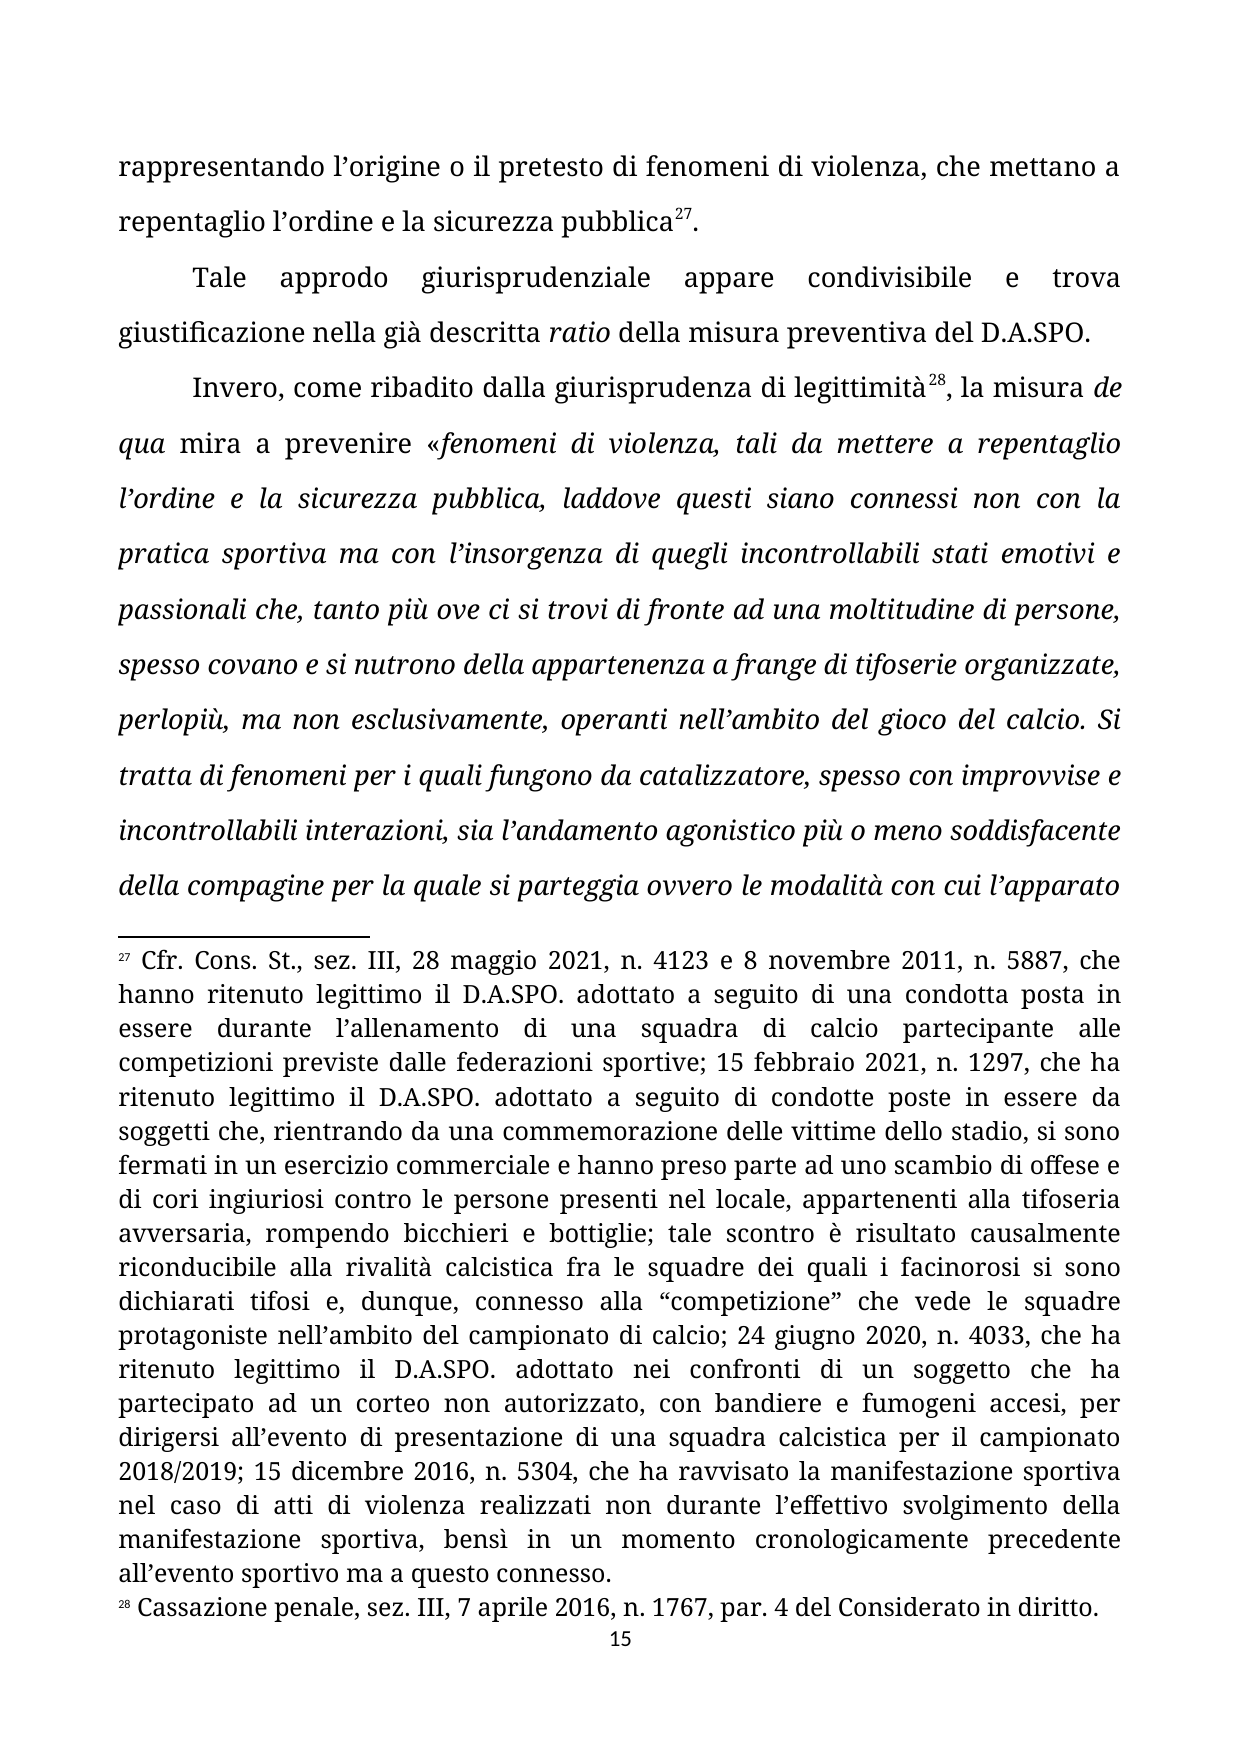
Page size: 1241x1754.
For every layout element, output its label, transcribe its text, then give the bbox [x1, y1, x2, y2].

list Tale approdo giurisprudenziale appare condivisibile e trova giustificazione nella già descritta ratio della misura preventiva del D.A.SPO. [118, 258, 1122, 350]
list Invero, come ribadito dalla giurisprudenza di legittimità, la misura de qua mira a prevenire «fenomeni di violenza, tali da mettere a repentaglio l’ordine e la sicurezza pubblica, laddove questi siano connessi non con la pratica sportiva ma con l’insorgenza di quegli incontrollabili stati emotivi e passionali che, tanto più ove ci si trovi di fronte ad una moltitudine di persone, spesso covano e si nutrono della appartenenza a frange di tifoserie organizzate, perlopiù, ma non esclusivamente, operanti nell’ambito del gioco del calcio. Si tratta di fenomeni per i quali fungono da catalizzatore, spesso con improvvise e incontrollabili interazioni, sia l’andamento agonistico più o meno soddisfacente della compagine per la quale si parteggia ovvero le modalità con cui l’apparato amministrativo ed organizzativo di questa intende condurre il rapporto con la propria tifoseria sia l’eventuale confronto, in una logica elementare in cui la appartenenza ad un gruppo comporta la ostilità verso altri gruppi, immediatamente intesi come possibili assalitori, con una tifoseria avversa». [118, 369, 1122, 903]
list In particolare, è stato precisato come le espressioni “in occasione” o “a causa” di manifestazioni sportive implichino semplicemente un nesso eziologico tra la condotta e l’evento sportivo. Ciò determina che possono giustificare l’adozione del D.A.SPO. anche condotte poste in essere in un contesto spazio-temporale diverso dalla competizione sportiva – intesa nel senso di disputa di una gara agonistica – laddove lo sport incornici il contesto, rappresentando l’origine o il pretesto di fenomeni di violenza, che mettano a repentaglio l’ordine e la sicurezza pubblica. [118, 148, 1122, 240]
